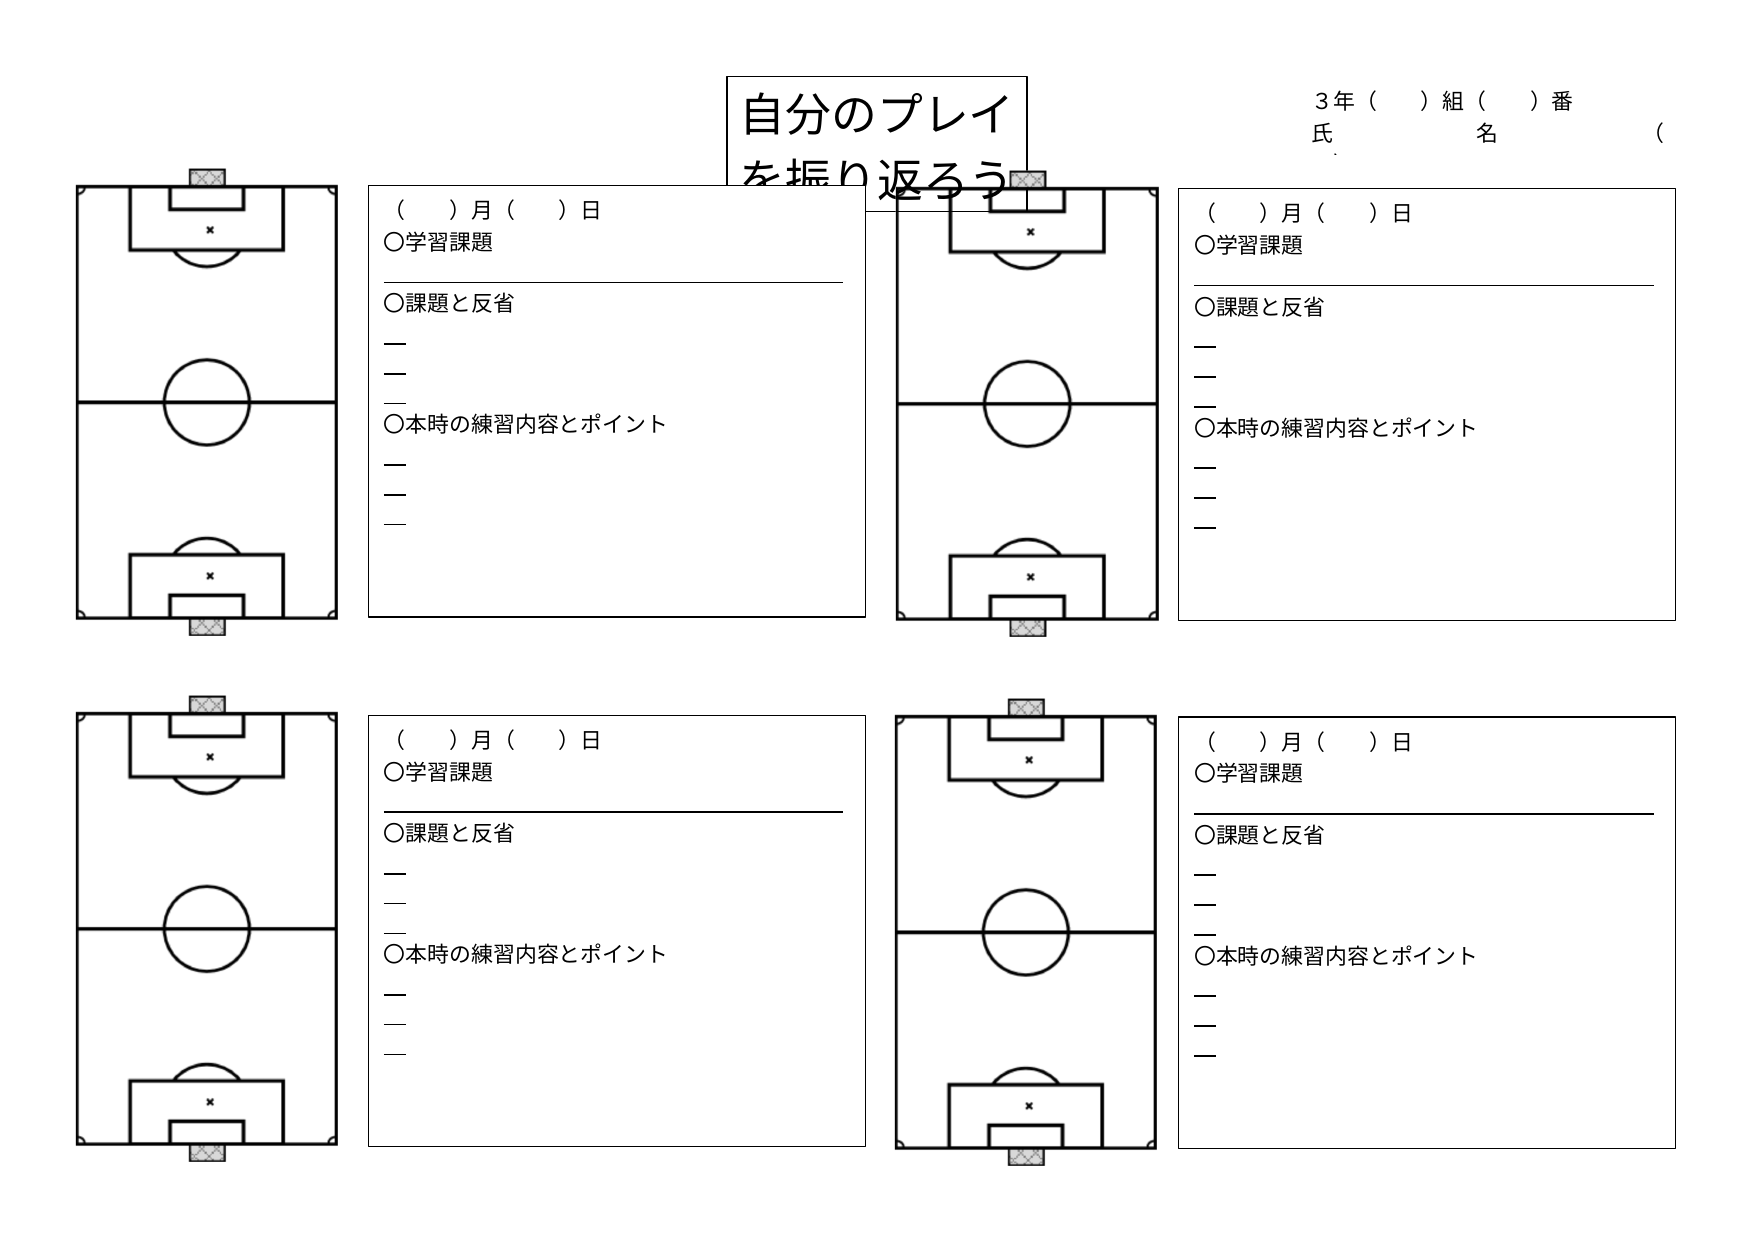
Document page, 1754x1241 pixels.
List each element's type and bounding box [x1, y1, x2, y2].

picture [76, 696, 337, 1161]
picture [895, 699, 1156, 1165]
picture [76, 169, 337, 635]
picture [896, 171, 1158, 636]
